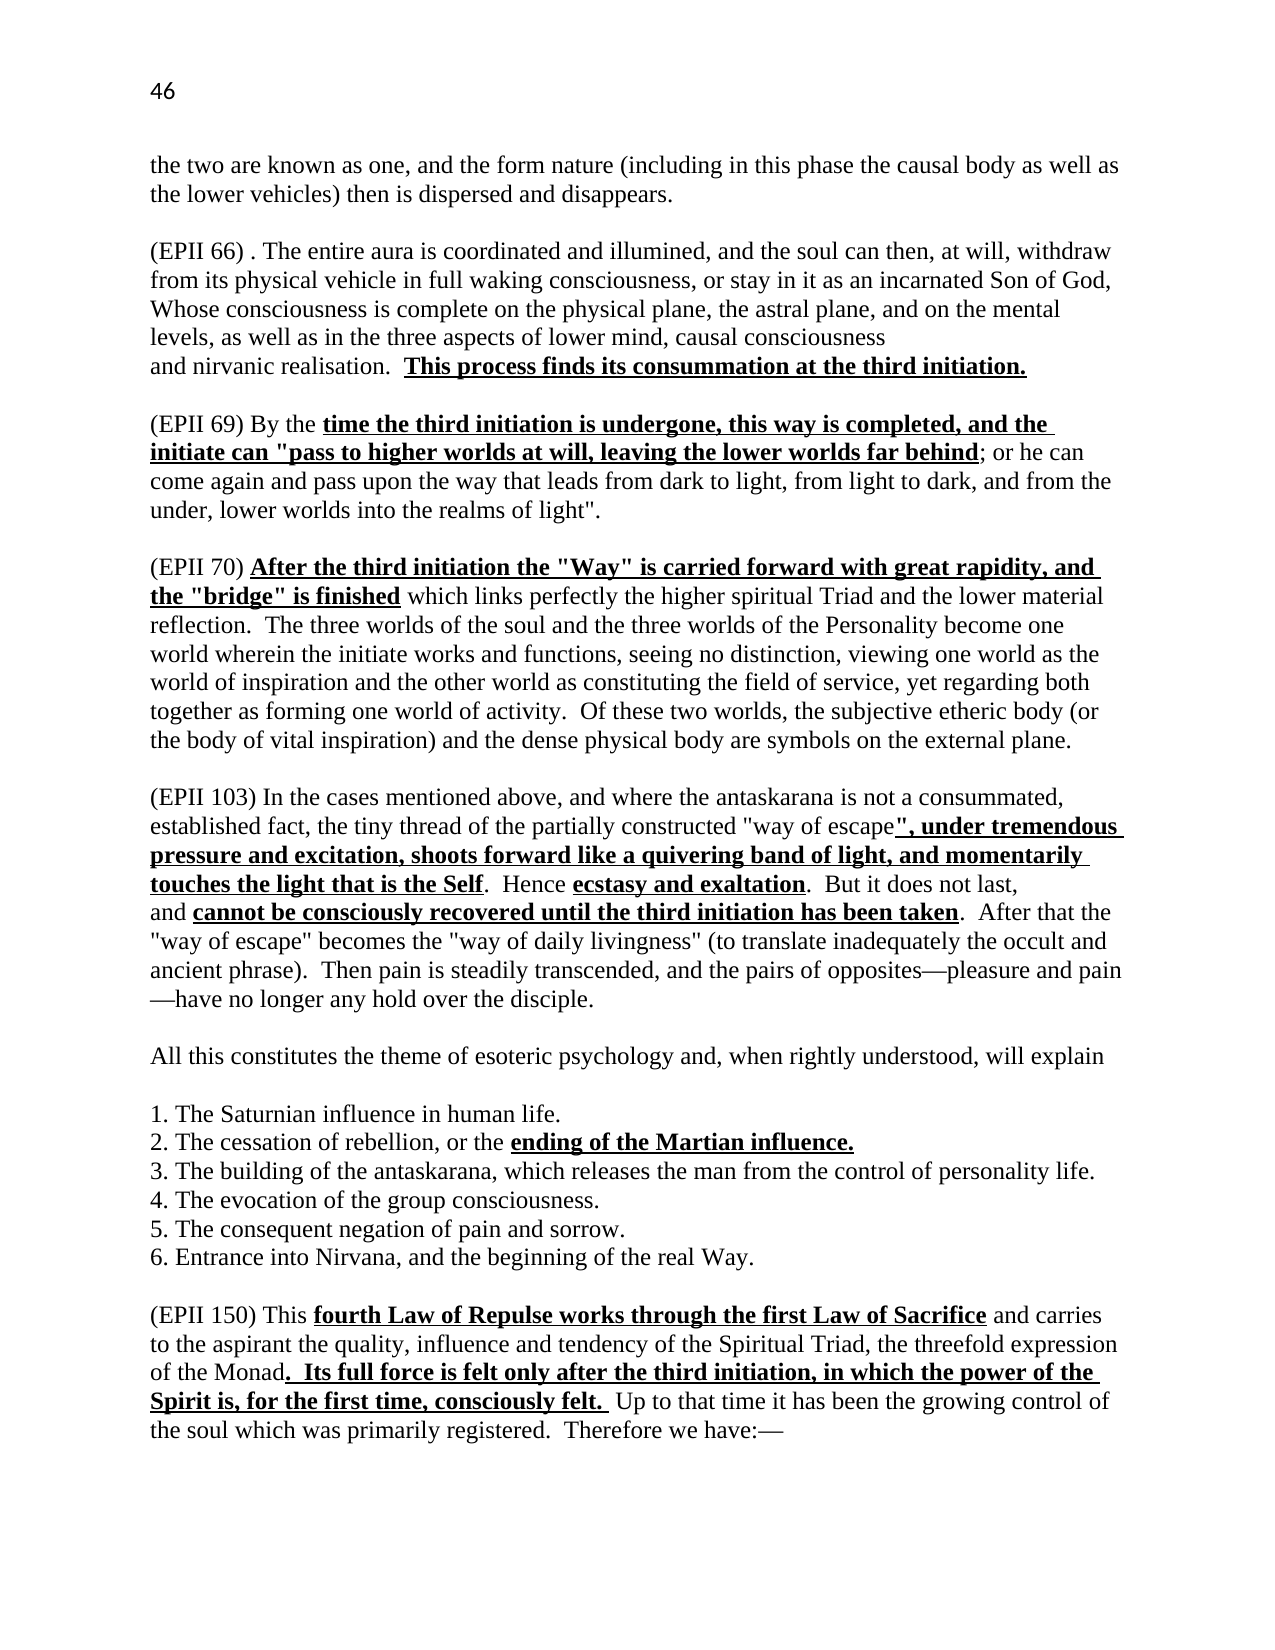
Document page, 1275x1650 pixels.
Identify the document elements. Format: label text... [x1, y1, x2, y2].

text 6. Entrance into Nirvana, and the beginning of the real Way. [150, 1242, 1125, 1271]
text 5. The consequent negation of pain and sorrow. [150, 1214, 1125, 1242]
text 1. The Saturnian influence in human life. [150, 1099, 1125, 1127]
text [150, 150, 1125, 207]
text 3. The building of the antaskarana, which releases the man from the control of personality life. [150, 1156, 1125, 1185]
text (EPII 66) . The entire aura is coordinated and illumined, and the soul can then, at will, withdraw from its physical vehicle in full waking consciousness, or stay in it as an incarnated Son of God, Whose consciousness is complete on the physical plane, the astral plane, and on the mental levels, as well as in the three aspects of lower mind, causal consciousness and nirvanic realisation. This process finds its consummation at the third initiation. [150, 236, 1125, 380]
text (EPII 150) This fourth Law of Repulse works through the first Law of Sacrifice and carries to the aspirant the quality, influence and tendency of the Spiritual Triad, the threefold expression of the Monad. Its full force is felt only after the third initiation, in which the power of the Spirit is, for the first time, consciously felt. Up to that time it has been the growing control of the soul which was primarily registered. Therefore we have:— [150, 1300, 1125, 1444]
text (EPII 103) In the cases mentioned above, and where the antaskarana is not a consummated, established fact, the tiny thread of the partially constructed "way of escape", under tremendous pressure and excitation, shoots forward like a quivering band of light, and momentarily touches the light that is the Self. Hence ecstasy and exaltation. But it does not last, and cannot be consciously recovered until the third initiation has been taken. After that the "way of escape" becomes the "way of daily livingness" (to translate inadequately the occult and ancient phrase). Then pain is steadily transcended, and the pairs of opposites—pleasure and pain—have no longer any hold over the disciple. [150, 782, 1125, 1012]
text 2. The cessation of rebellion, or the ending of the Martian influence. [150, 1127, 1125, 1156]
text (EPII 70) After the third initiation the "Way" is carried forward with great rapidity, and the "bridge" is finished which links perfectly the higher spiritual Triad and the lower material reflection. The three worlds of the soul and the three worlds of the Personality become one world wherein the initiate works and functions, seeing no distinction, viewing one world as the world of inspiration and the other world as constituting the field of service, yet regarding both together as forming one world of activity. Of these two worlds, the subjective etheric body (or the body of vital inspiration) and the dense physical body are symbols on the external plane. [150, 552, 1125, 754]
text (EPII 69) By the time the third initiation is undergone, this way is completed, and the initiate can "pass to higher worlds at will, leaving the lower worlds far behind; or he can come again and pass upon the way that leads from dark to light, from light to dark, and from the under, lower worlds into the realms of light". [150, 409, 1125, 524]
text 4. The evocation of the group consciousness. [150, 1185, 1125, 1214]
text All this constitutes the theme of esoteric psychology and, when rightly understood, will explain [150, 1041, 1125, 1070]
